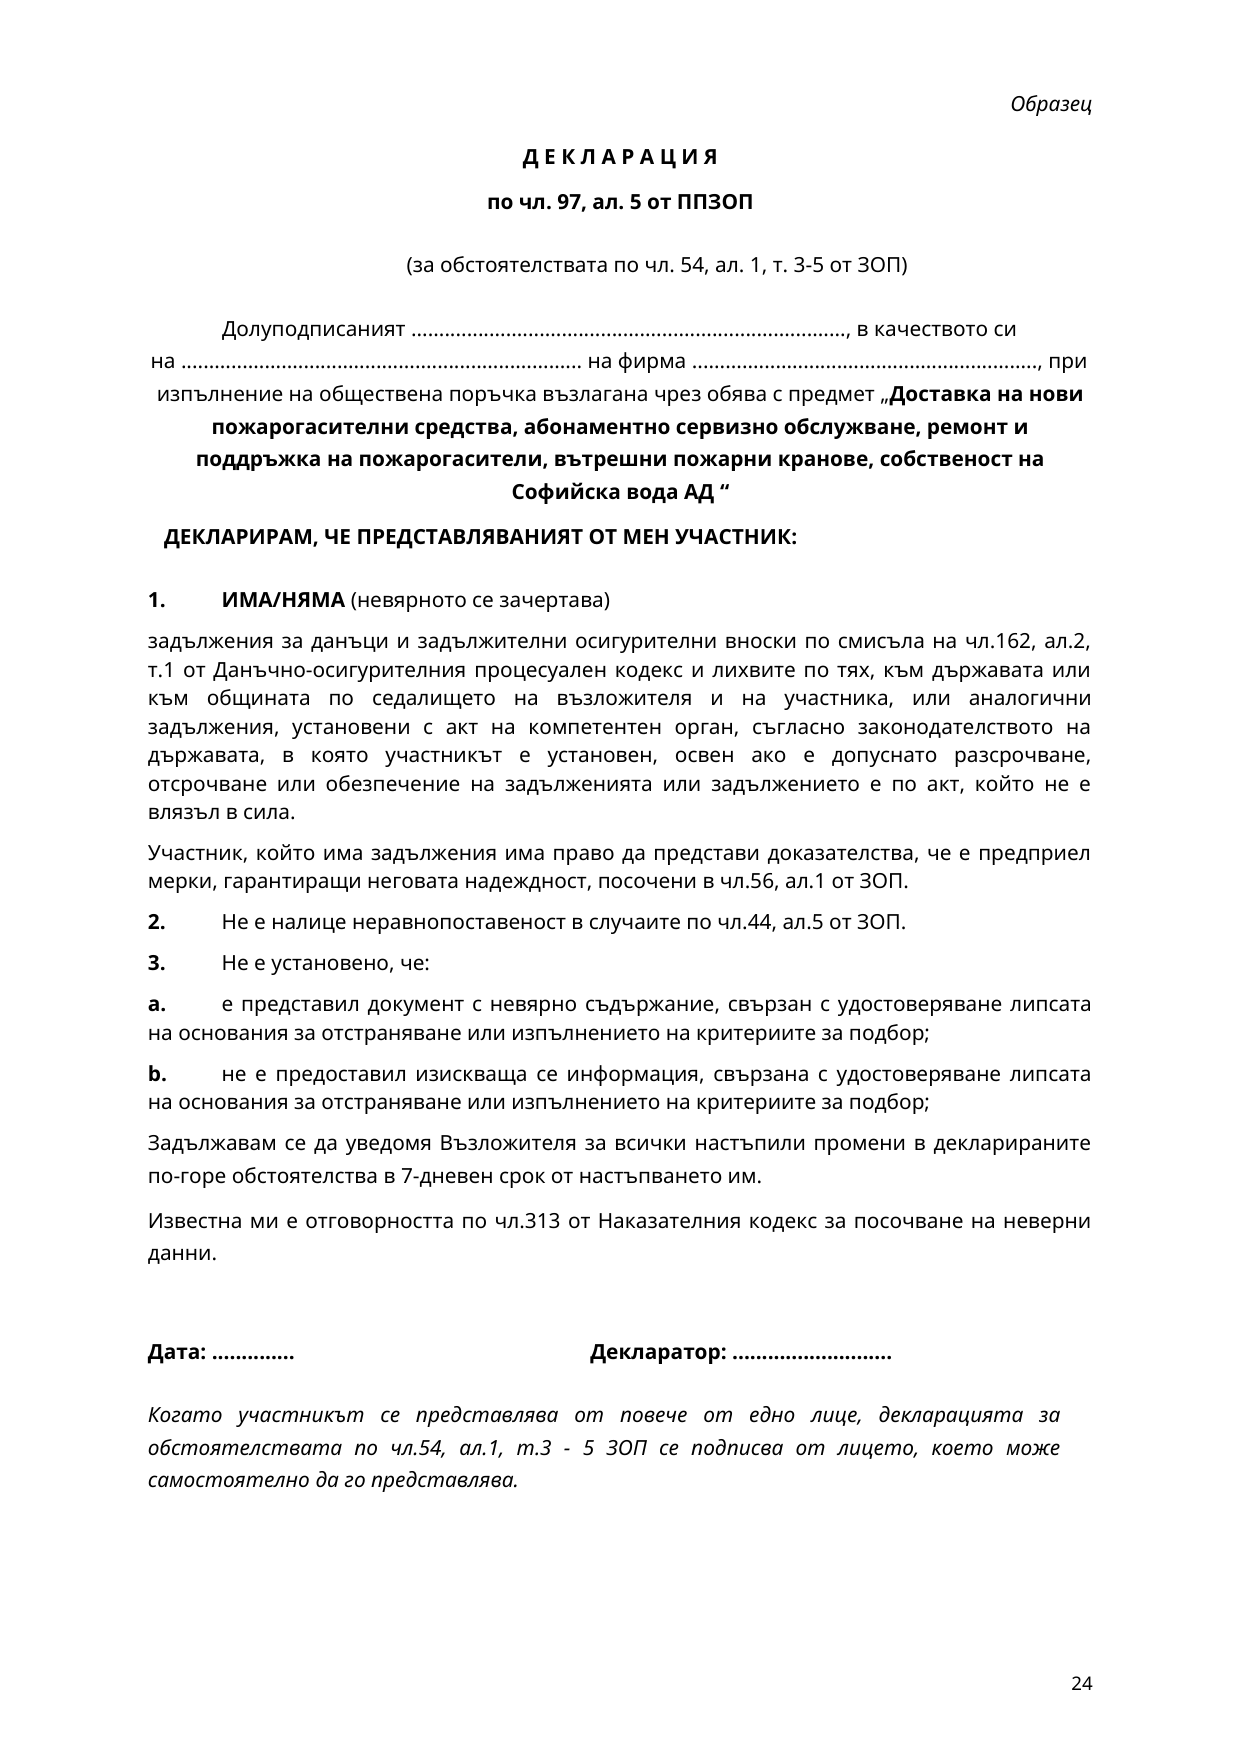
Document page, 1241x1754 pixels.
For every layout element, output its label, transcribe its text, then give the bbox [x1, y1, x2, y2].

text Д Е К Л А Р А Ц И Я [148, 142, 1092, 171]
list не е предоставил изискваща се информация, свързана с удостоверяване липсата на основания за отстраняване или изпълнението на критериите за подбор; [148, 1059, 1092, 1116]
text (за обстоятелствата по чл. 54, ал. 1, т. 3-5 от ЗОП) [222, 251, 1092, 279]
list Не е налице неравнопоставеност в случаите по чл.44, ал.5 от ЗОП. [148, 907, 1092, 936]
text Образец [148, 89, 1092, 117]
text Задължавам се да уведомя Възложителя за всички настъпили промени в декларираните по-горе обстоятелства в 7-дневен срок от настъпването им. [148, 1128, 1092, 1189]
list ИМА/НЯМА (невярното се зачертава) [148, 586, 1092, 614]
text ДЕКЛАРИРАМ, ЧЕ ПРЕДСТАВЛЯВАНИЯТ ОТ МЕН УЧАСТНИК: [148, 522, 1092, 551]
text Долуподписаният .............................................................................., в качеството си на ........................................................................ на фирма .............................................................., при изпълнение на обществена поръчка възлагана чрез обява с предмет „Доставка на нови пожарогасителни средства, абонаментно сервизно обслужване, ремонт и поддръжка на пожарогасители, вътрешни пожарни кранове, собственост на Софийска вода АД “ [148, 314, 1092, 506]
text Дата: .............. Декларатор: ........................... [148, 1337, 1092, 1365]
list е представил документ с невярно съдържание, свързан с удостоверяване липсата на основания за отстраняване или изпълнението на критериите за подбор; [148, 989, 1092, 1046]
text Известна ми е отговорността по чл.313 от Наказателния кодекс за посочване на неверни данни. [148, 1206, 1092, 1267]
text задължения за данъци и задължителни осигурителни вноски по смисъла на чл.162, ал.2, т.1 от Данъчно-осигурителния процесуален кодекс и лихвите по тях, към държавата или към общината по седалището на възложителя и на участника, или аналогични задължения, установени с акт на компетентен орган, съгласно законодателството на държавата, в която участникът е установен, освен ако е допуснато разсрочване, отсрочване или обезпечение на задълженията или задължението е по акт, който не е влязъл в сила. [148, 627, 1092, 826]
text Участник, който има задължения има право да представи доказателства, че е предприел мерки, гарантиращи неговата надеждност, посочени в чл.56, ал.1 от ЗОП. [148, 838, 1092, 895]
text Когато участникът се представлява от повече от едно лице, декларацията за обстоятелствата по чл.54, ал.1, т.3 - 5 ЗОП се подписва от лицето, което може самостоятелно да го представлява. [148, 1400, 1061, 1494]
text по чл. 97, ал. 5 от ППЗОП [148, 187, 1092, 216]
list Не е установено, че: [148, 948, 1092, 977]
